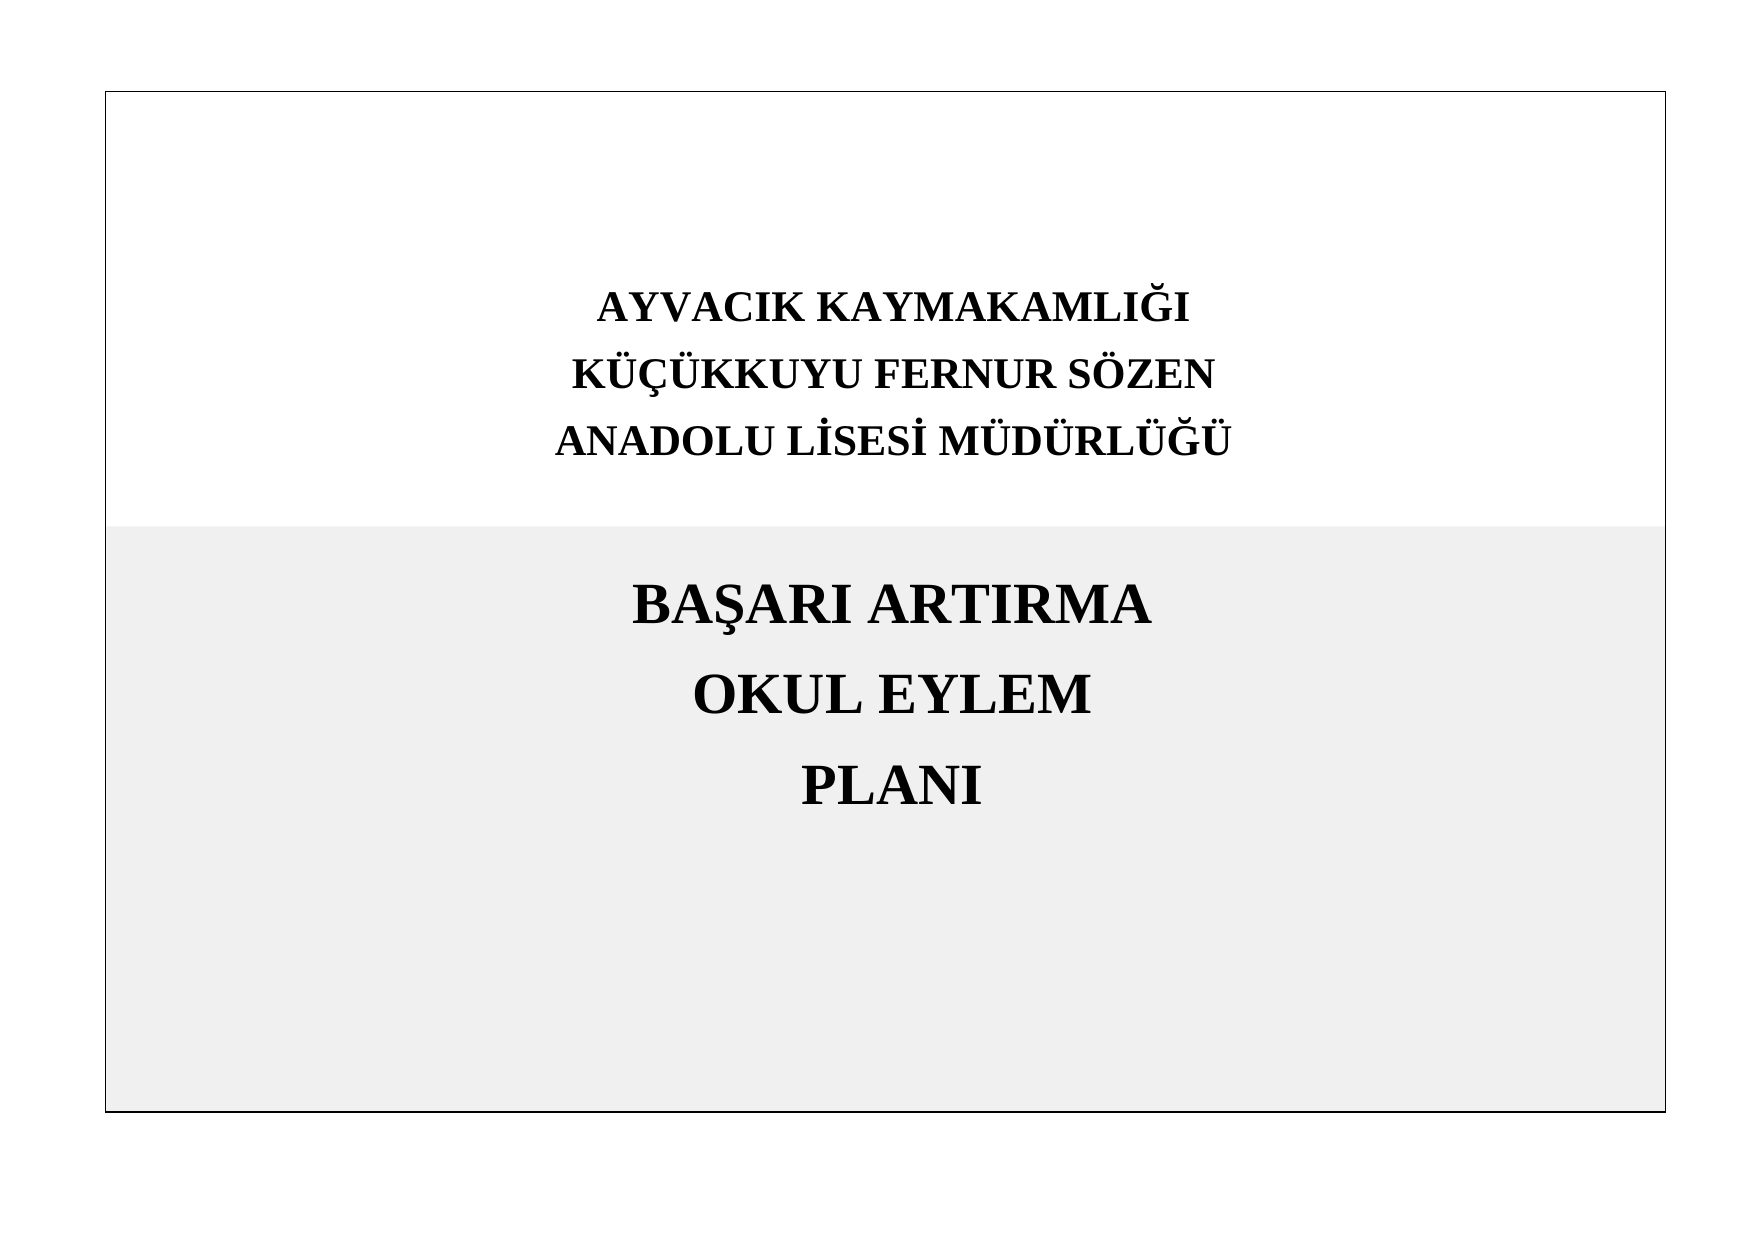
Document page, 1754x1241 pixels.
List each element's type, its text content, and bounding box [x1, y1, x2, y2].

title BAŞARI ARTIRMA OKUL EYLEM PLANI [594, 569, 1190, 817]
text AYVACIK KAYMAKAMLIĞI KÜÇÜKKUYU FERNUR SÖZEN ANADOLU LİSESİ MÜDÜRLÜĞÜ [497, 281, 1290, 465]
